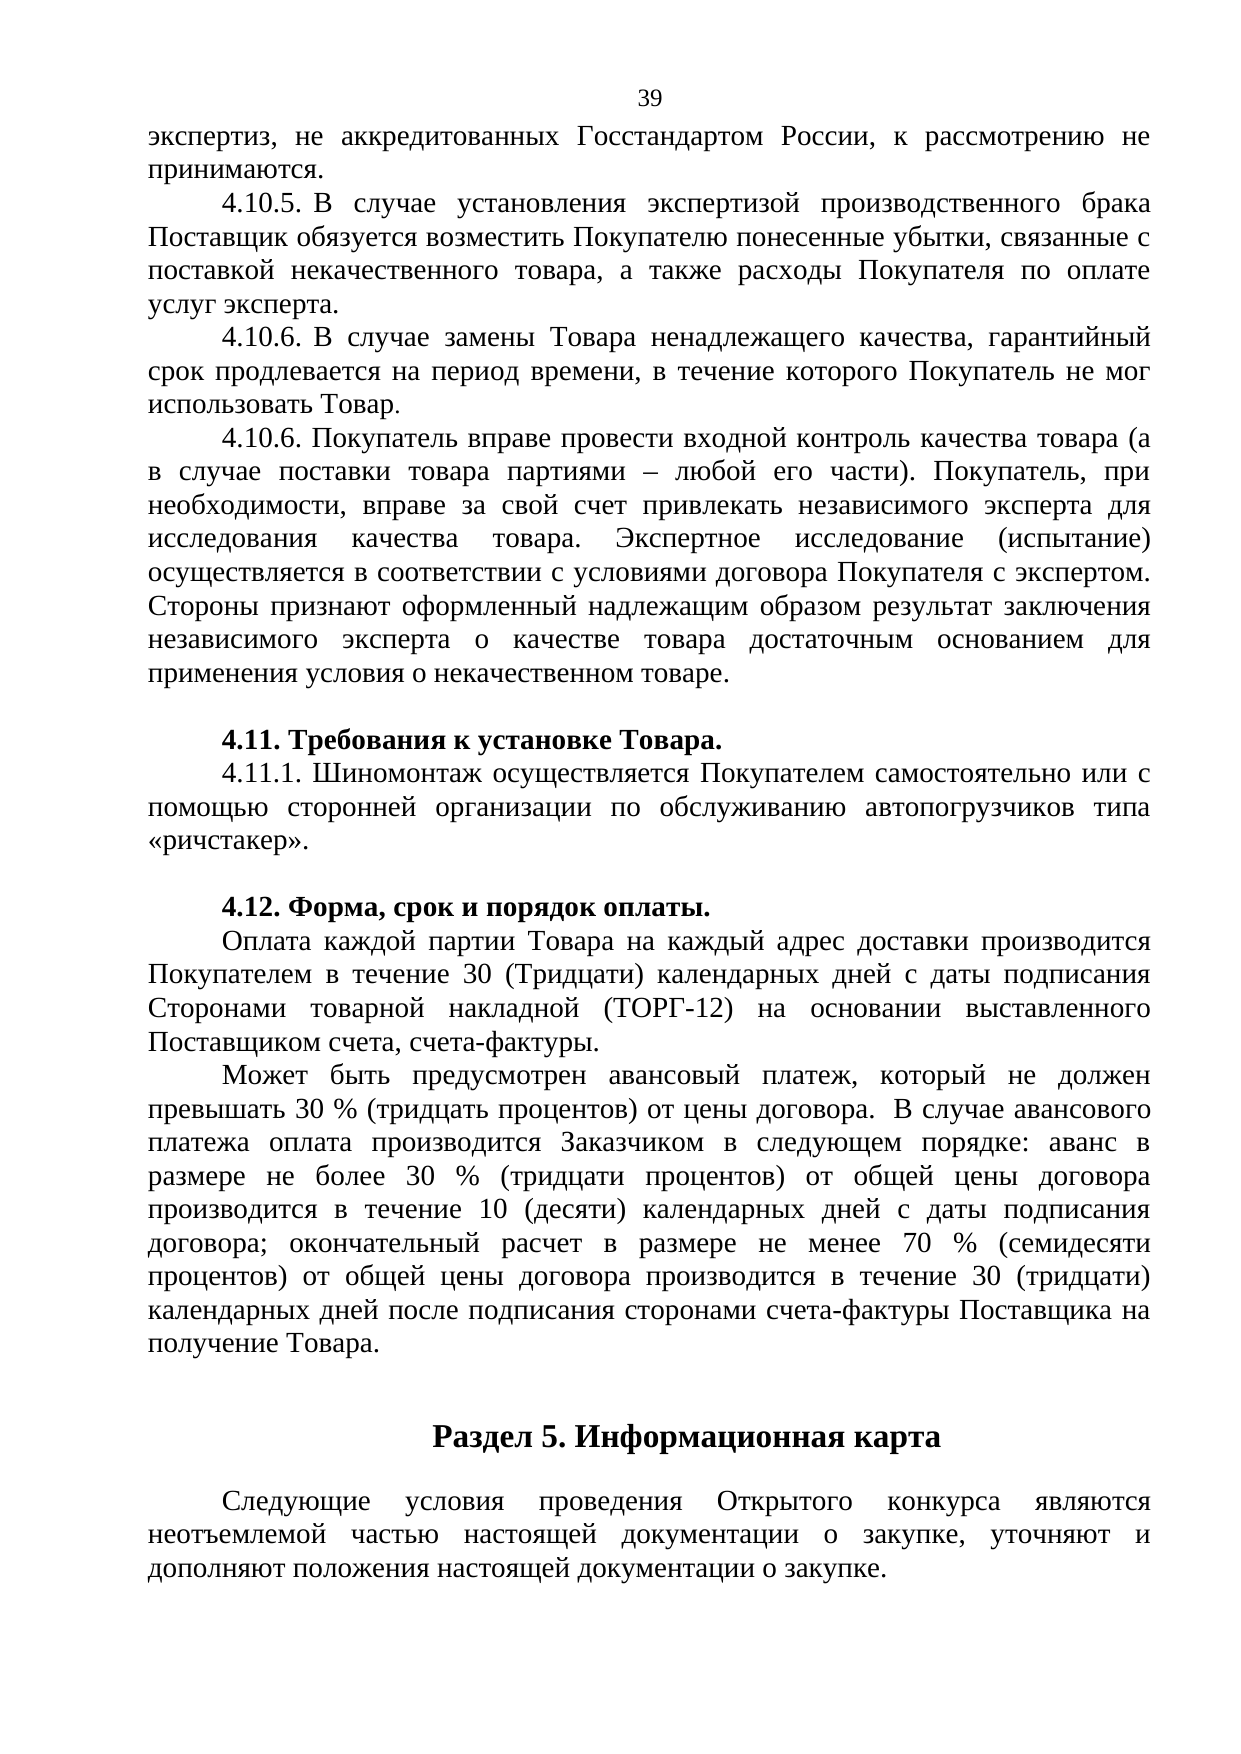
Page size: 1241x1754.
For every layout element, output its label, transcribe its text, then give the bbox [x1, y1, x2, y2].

text 4.10.6. В случае замены Товара ненадлежащего качества, гарантийный срок продлевается на период времени, в течение которого Покупатель не мог использовать Товар. [148, 319, 1152, 420]
text Может быть предусмотрен авансовый платеж, который не должен превышать 30 % (тридцать процентов) от цены договора. В случае авансового платежа оплата производится Заказчиком в следующем порядке: аванс в размере не более 30 % (тридцати процентов) от общей цены договора производится в течение 10 (десяти) календарных дней с даты подписания договора; окончательный расчет в размере не менее 70 % (семидесяти процентов) от общей цены договора производится в течение 30 (тридцати) календарных дней после подписания сторонами счета-фактуры Поставщика на получение Товара. [148, 1057, 1152, 1359]
text Раздел 5. Информационная карта [222, 1417, 1152, 1455]
text 4.12. Форма, срок и порядок оплаты. [148, 889, 1152, 923]
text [148, 118, 1152, 185]
text 4.11. Требования к установке Товара. [148, 722, 1152, 755]
text 4.11.1. Шиномонтаж осуществляется Покупателем самостоятельно или с помощью сторонней организации по обслуживанию автопогрузчиков типа «ричстакер». [148, 755, 1152, 856]
text 4.10.6. Покупатель вправе провести входной контроль качества товара (а в случае поставки товара партиями – любой его части). Покупатель, при необходимости, вправе за свой счет привлекать независимого эксперта для исследования качества товара. Экспертное исследование (испытание) осуществляется в соответствии с условиями договора Покупателя с экспертом. Стороны признают оформленный надлежащим образом результат заключения независимого эксперта о качестве товара достаточным основанием для применения условия о некачественном товаре. [148, 420, 1152, 688]
list Следующие условия проведения Открытого конкурса являются неотъемлемой частью настоящей документации о закупке, уточняют и дополняют положения настоящей документации о закупке. [148, 1483, 1152, 1583]
text 4.10.5. В случае установления экспертизой производственного брака Поставщик обязуется возместить Покупателю понесенные убытки, связанные с поставкой некачественного товара, а также расходы Покупателя по оплате услуг эксперта. [148, 185, 1152, 319]
text Оплата каждой партии Товара на каждый адрес доставки производится Покупателем в течение 30 (Тридцати) календарных дней с даты подписания Сторонами товарной накладной (ТОРГ-12) на основании выставленного Поставщиком счета, счета-фактуры. [148, 923, 1152, 1057]
